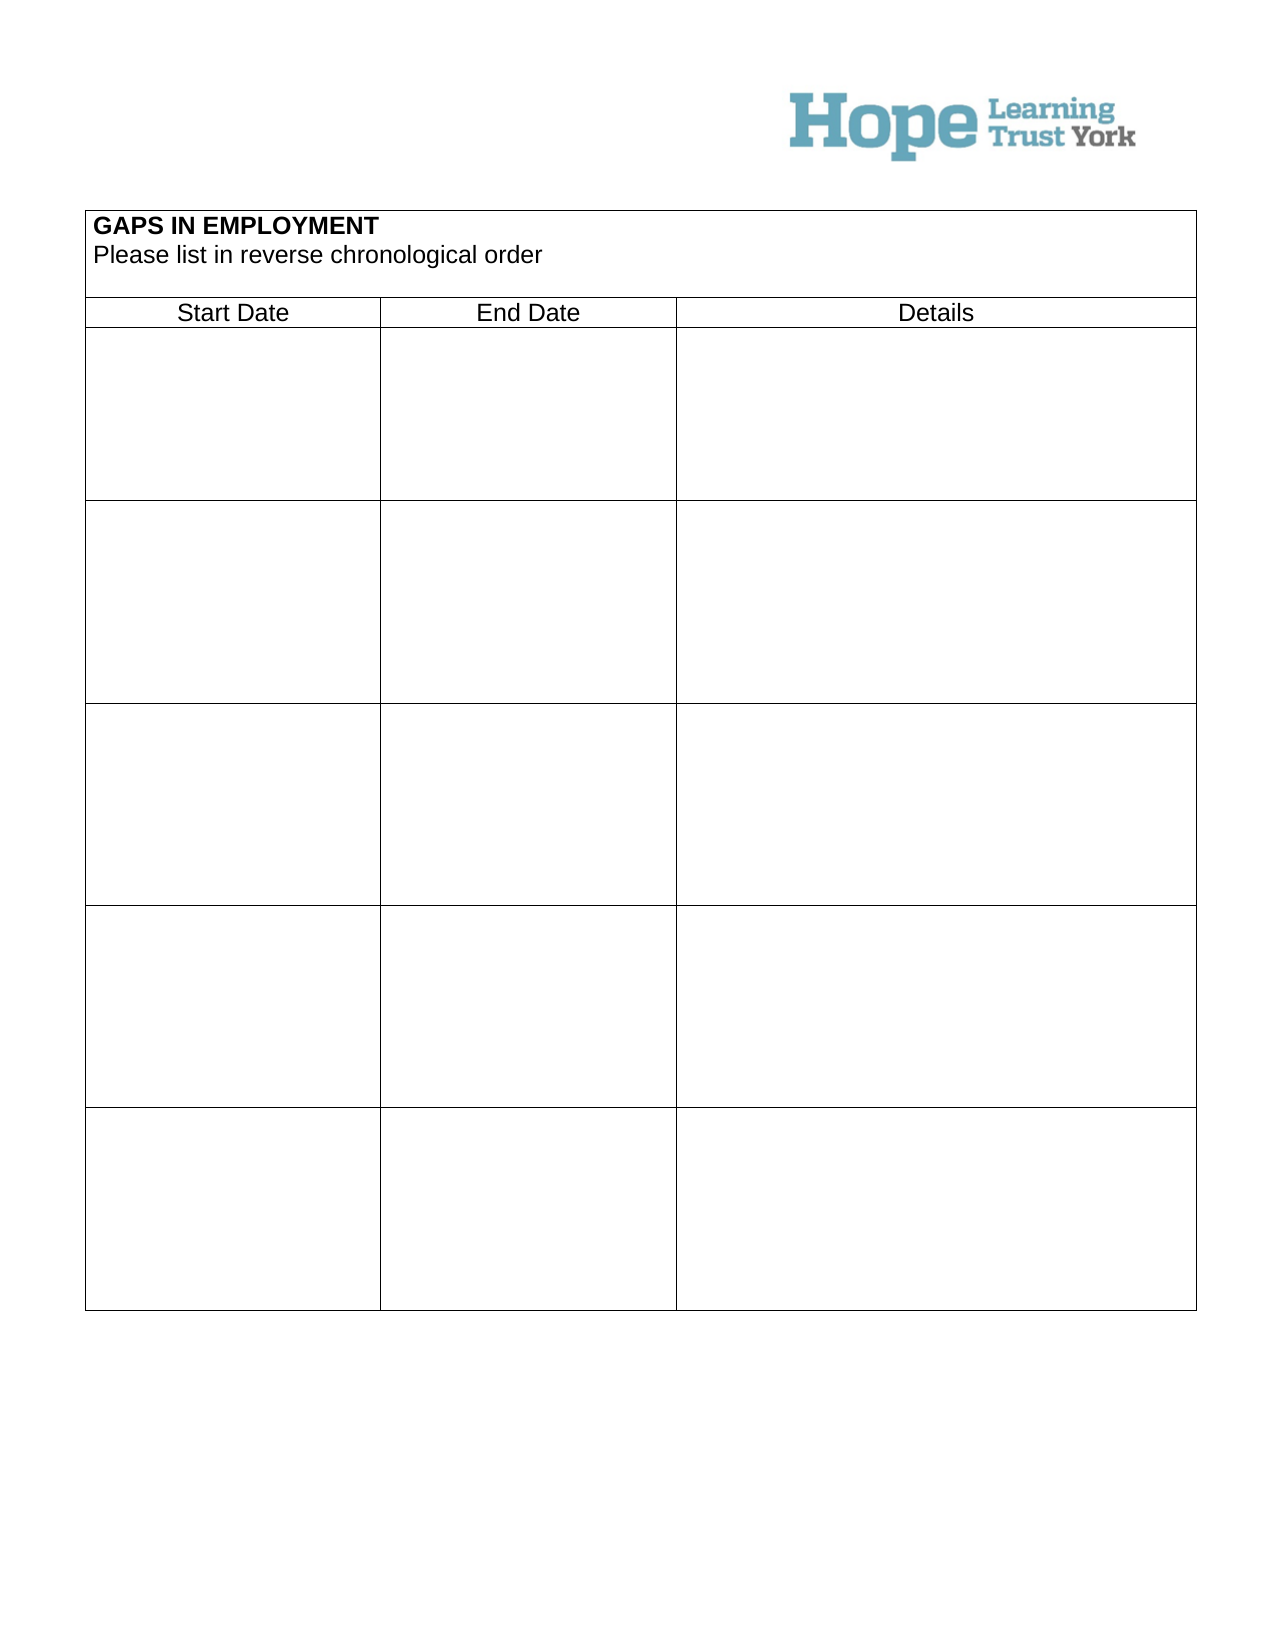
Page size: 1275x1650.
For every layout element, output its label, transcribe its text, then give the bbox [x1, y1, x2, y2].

table_cell [86, 501, 380, 703]
table_cell [86, 1108, 380, 1309]
table_cell End Date [381, 298, 676, 327]
table_cell Details [677, 298, 1196, 327]
picture [772, 75, 1157, 181]
table_cell [381, 501, 676, 703]
table_header GAPS IN EMPLOYMENT Please list in reverse chronological order [86, 211, 1196, 297]
table_cell [381, 906, 676, 1107]
table_cell [677, 704, 1196, 905]
table_cell [677, 501, 1196, 703]
table_cell [381, 704, 676, 905]
table_cell [86, 328, 380, 500]
table_cell [677, 1108, 1196, 1309]
table_cell [381, 328, 676, 500]
table_cell [86, 704, 380, 905]
table_cell [677, 328, 1196, 500]
table_cell [381, 1108, 676, 1309]
table_cell [677, 906, 1196, 1107]
table_cell Start Date [86, 298, 380, 327]
table_cell [86, 906, 380, 1107]
